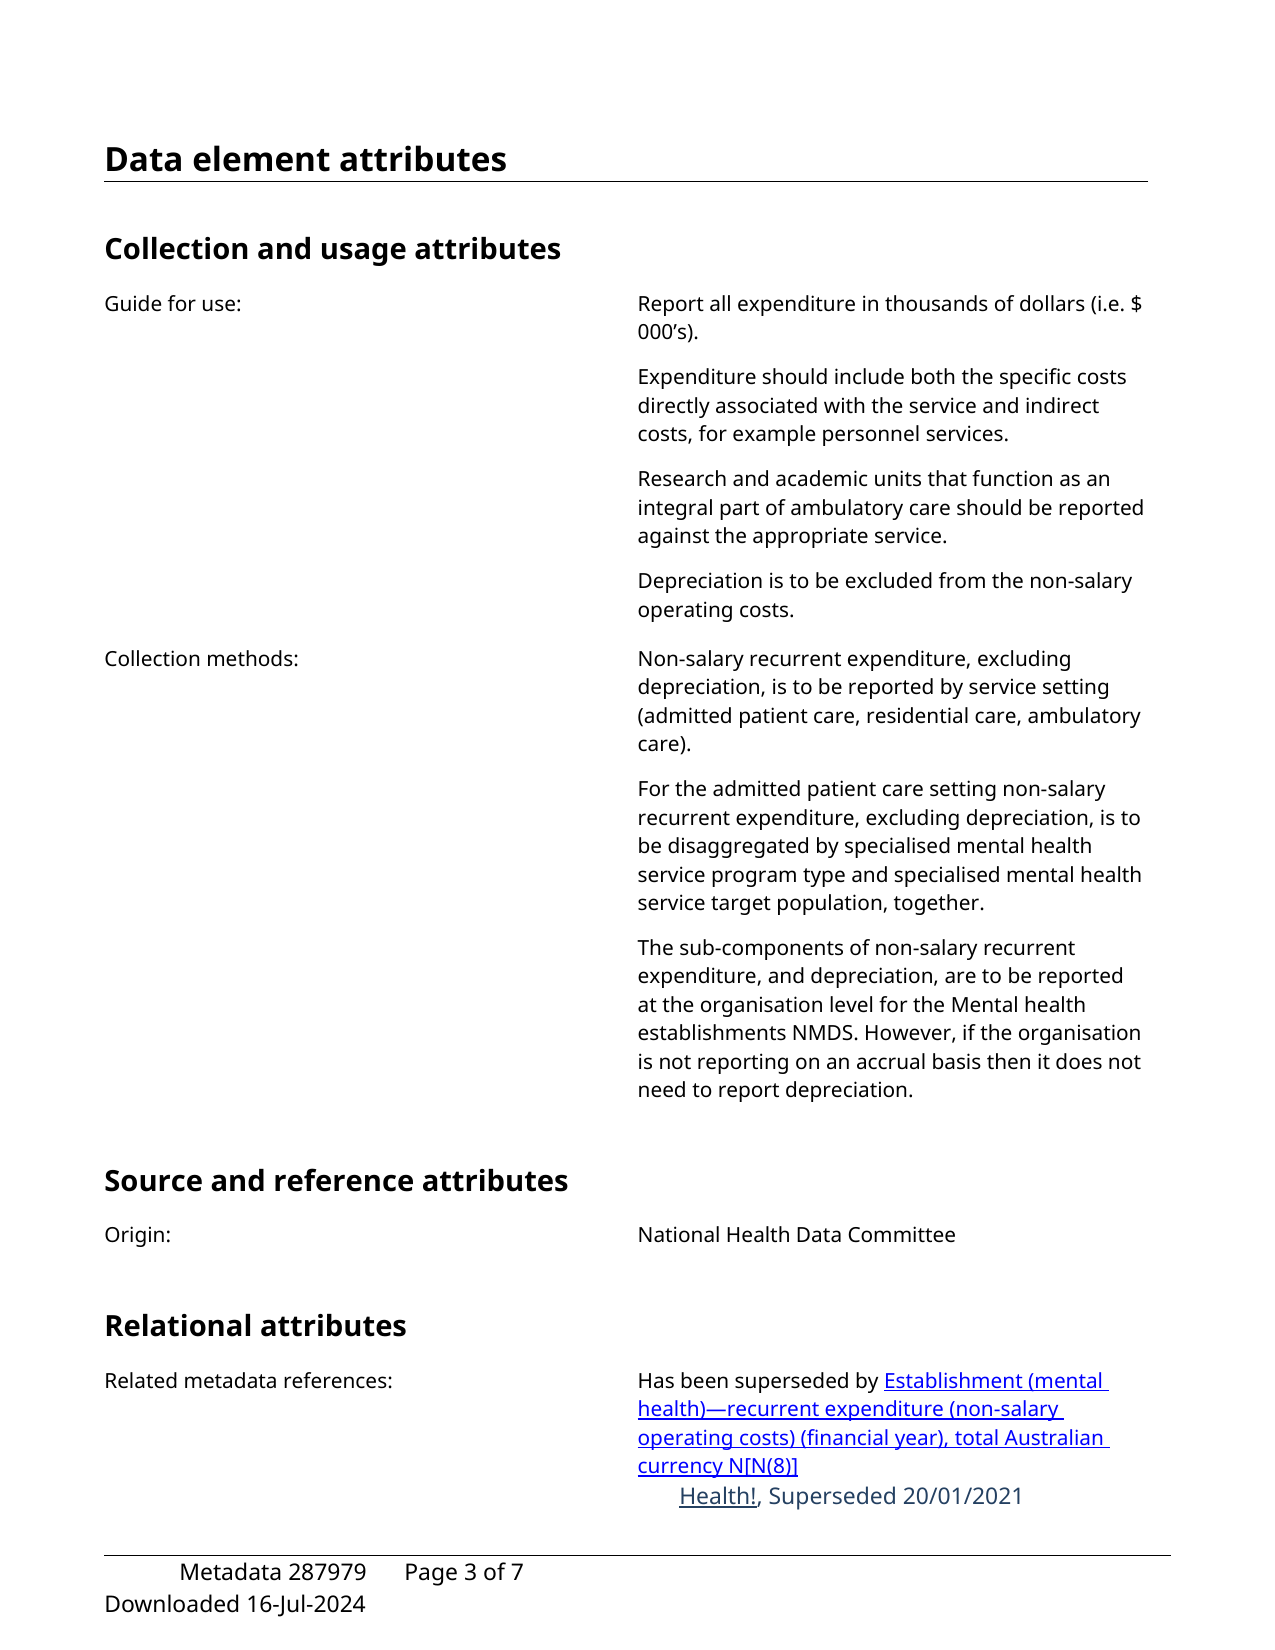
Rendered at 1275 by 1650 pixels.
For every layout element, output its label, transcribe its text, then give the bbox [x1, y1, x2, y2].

table_cell National Health Data Committee [626, 1210, 1159, 1259]
table_cell Report all expenditure in thousands of dollars (i.e. $ 000’s). Expenditure should include both the specific costs directly associated with the service and indirect costs, for example personnel services. Research and academic units that function as an integral part of ambulatory care should be reported against the appropriate service. Depreciation is to be excluded from the non-salary operating costs. [626, 278, 1159, 633]
table_cell Guide for use: [93, 278, 626, 633]
table_cell Relational attributes [93, 1260, 1159, 1355]
table_cell Collection and usage attributes [93, 183, 1159, 278]
table_cell Non-salary recurrent expenditure, excluding depreciation, is to be reported by service setting (admitted patient care, residential care, ambulatory care). For the admitted patient care setting non-salary recurrent expenditure, excluding depreciation, is to be disaggregated by specialised mental health service program type and specialised mental health service target population, together. The sub-components of non-salary recurrent expenditure, and depreciation, are to be reported at the organisation level for the Mental health establishments NMDS. However, if the organisation is not reporting on an accrual basis then it does not need to report depreciation. [626, 634, 1159, 1114]
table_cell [626, 1355, 1159, 1521]
table_cell Origin: [93, 1210, 626, 1259]
table_cell Source and reference attributes [93, 1114, 1159, 1210]
table_header Data element attributes [93, 110, 1159, 182]
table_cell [93, 1355, 626, 1521]
table_cell Collection methods: [93, 634, 626, 1114]
